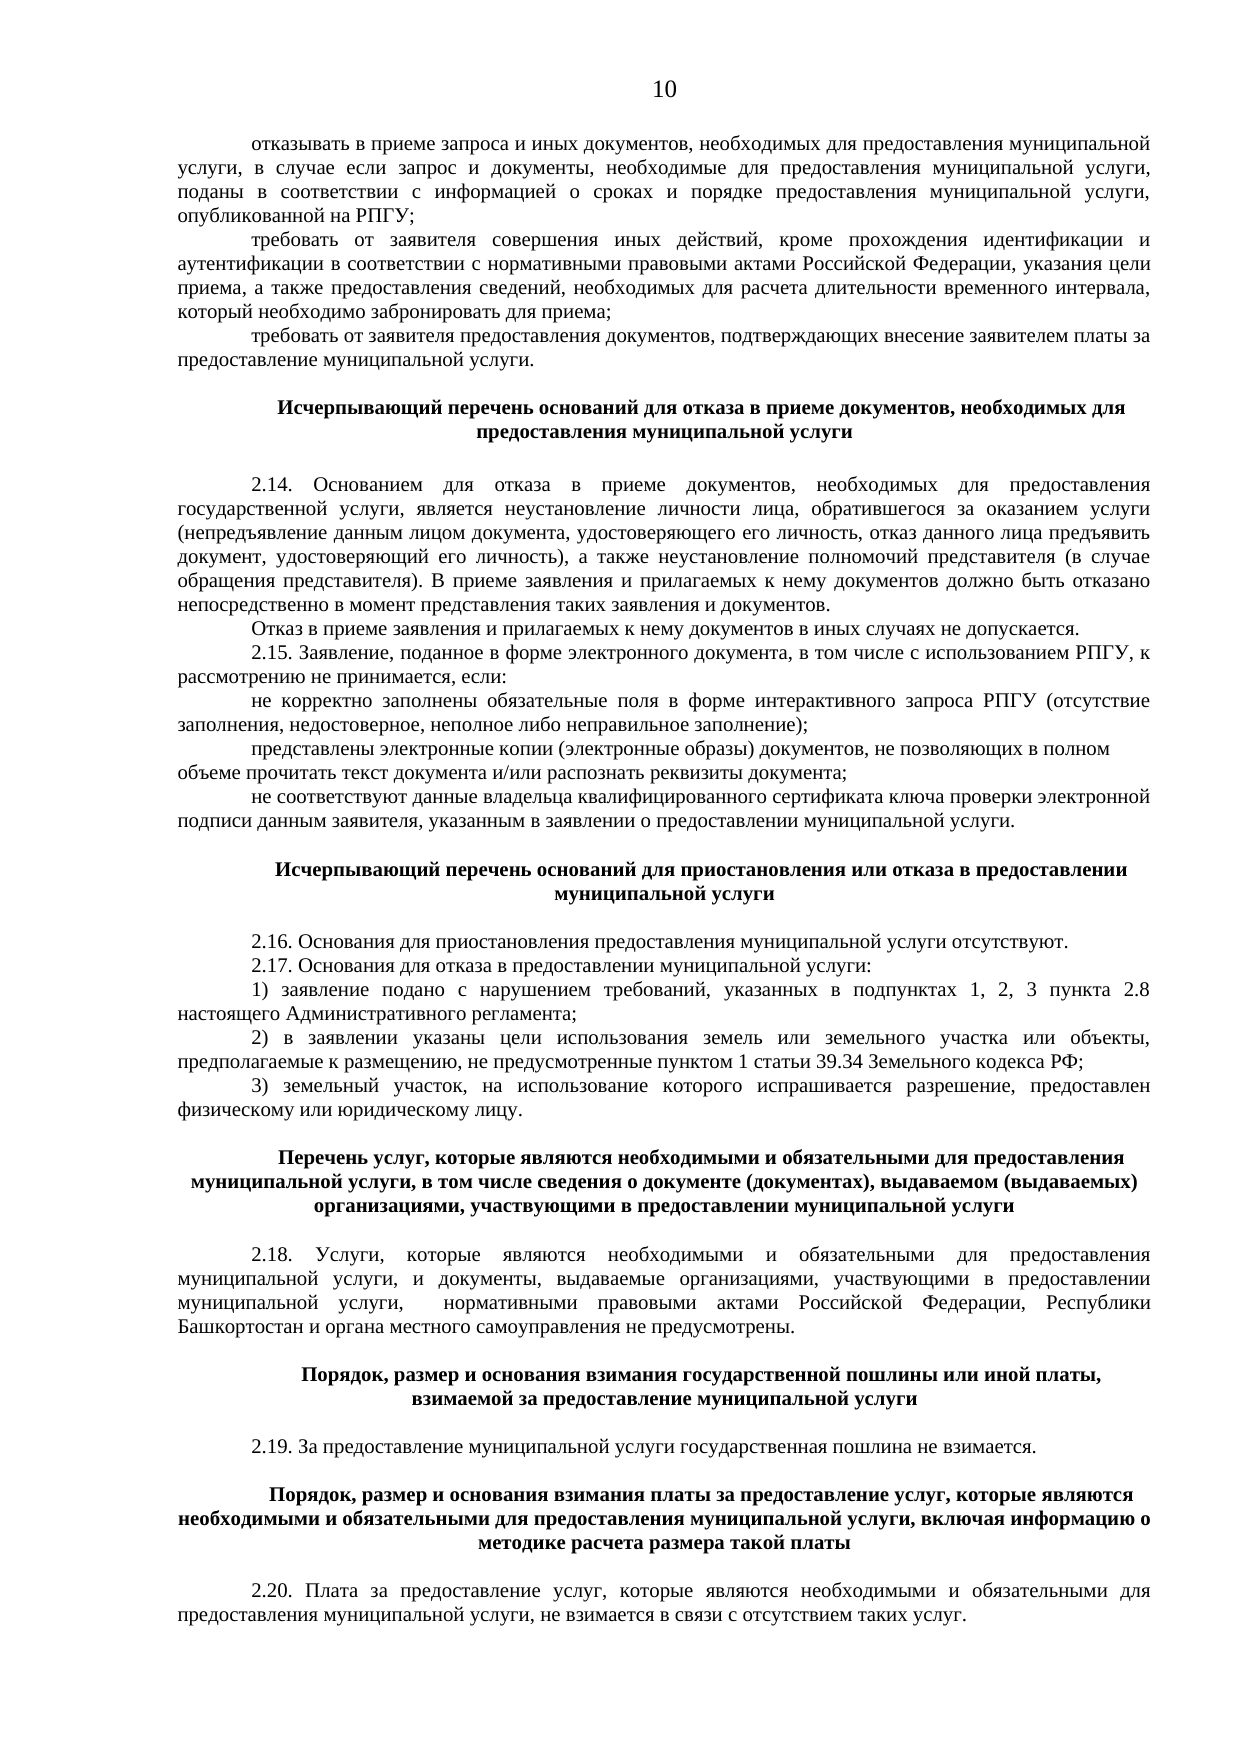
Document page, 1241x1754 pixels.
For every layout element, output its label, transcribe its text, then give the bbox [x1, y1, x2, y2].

text Исчерпывающий перечень оснований для приостановления или отказа в предоставлении муниципальной услуги [177, 856, 1152, 904]
text отказывать в приеме запроса и иных документов, необходимых для предоставления муниципальной услуги, в случае если запрос и документы, необходимые для предоставления муниципальной услуги, поданы в соответствии с информацией о сроках и порядке предоставления муниципальной услуги, опубликованной на РПГУ; [177, 131, 1152, 227]
text Отказ в приеме заявления и прилагаемых к нему документов в иных случаях не допускается. [177, 616, 1152, 640]
text 2.18. Услуги, которые являются необходимыми и обязательными для предоставления муниципальной услуги, и документы, выдаваемые организациями, участвующими в предоставлении муниципальной услуги, нормативными правовыми актами Российской Федерации, Республики Башкортостан и органа местного самоуправления не предусмотрены. [177, 1241, 1152, 1338]
text Перечень услуг, которые являются необходимыми и обязательными для предоставления муниципальной услуги, в том числе сведения о документе (документах), выдаваемом (выдаваемых) организациями, участвующими в предоставлении муниципальной услуги [177, 1145, 1152, 1217]
text 2.15. Заявление, поданное в форме электронного документа, в том числе с использованием РПГУ, к рассмотрению не принимается, если: [177, 640, 1152, 688]
text не соответствуют данные владельца квалифицированного сертификата ключа проверки электронной подписи данным заявителя, указанным в заявлении о предоставлении муниципальной услуги. [177, 784, 1152, 832]
text 2) в заявлении указаны цели использования земель или земельного участка или объекты, предполагаемые к размещению, не предусмотренные пунктом 1 статьи 39.34 Земельного кодекса РФ; [177, 1025, 1152, 1073]
text требовать от заявителя совершения иных действий, кроме прохождения идентификации и аутентификации в соответствии с нормативными правовыми актами Российской Федерации, указания цели приема, а также предоставления сведений, необходимых для расчета длительности временного интервала, который необходимо забронировать для приема; [177, 227, 1152, 323]
text 2.16. Основания для приостановления предоставления муниципальной услуги отсутствуют. [177, 929, 1152, 953]
text 2.19. За предоставление муниципальной услуги государственная пошлина не взимается. [177, 1434, 1152, 1458]
text 1) заявление подано с нарушением требований, указанных в подпунктах 1, 2, 3 пункта 2.8 настоящего Административного регламента; [177, 977, 1152, 1025]
text не корректно заполнены обязательные поля в форме интерактивного запроса РПГУ (отсутствие заполнения, недостоверное, неполное либо неправильное заполнение); [177, 688, 1152, 736]
text Порядок, размер и основания взимания государственной пошлины или иной платы, взимаемой за предоставление муниципальной услуги [177, 1362, 1152, 1410]
text 2.20. Плата за предоставление услуг, которые являются необходимыми и обязательными для предоставления муниципальной услуги, не взимается в связи с отсутствием таких услуг. [177, 1578, 1152, 1626]
text 3) земельный участок, на использование которого испрашивается разрешение, предоставлен физическому или юридическому лицу. [177, 1073, 1152, 1121]
text Порядок, размер и основания взимания платы за предоставление услуг, которые являются необходимыми и обязательными для предоставления муниципальной услуги, включая информацию о методике расчета размера такой платы [177, 1482, 1152, 1554]
text представлены электронные копии (электронные образы) документов, не позволяющих в полном объеме прочитать текст документа и/или распознать реквизиты документа; [177, 736, 1152, 784]
text требовать от заявителя предоставления документов, подтверждающих внесение заявителем платы за предоставление муниципальной услуги. [177, 323, 1152, 371]
text Исчерпывающий перечень оснований для отказа в приеме документов, необходимых для предоставления муниципальной услуги [177, 395, 1152, 443]
text 2.14. Основанием для отказа в приеме документов, необходимых для предоставления государственной услуги, является неустановление личности лица, обратившегося за оказанием услуги (непредъявление данным лицом документа, удостоверяющего его личность, отказ данного лица предъявить документ, удостоверяющий его личность), а также неустановление полномочий представителя (в случае обращения представителя). В приеме заявления и прилагаемых к нему документов должно быть отказано непосредственно в момент представления таких заявления и документов. [177, 471, 1152, 616]
text 2.17. Основания для отказа в предоставлении муниципальной услуги: [177, 953, 1152, 977]
